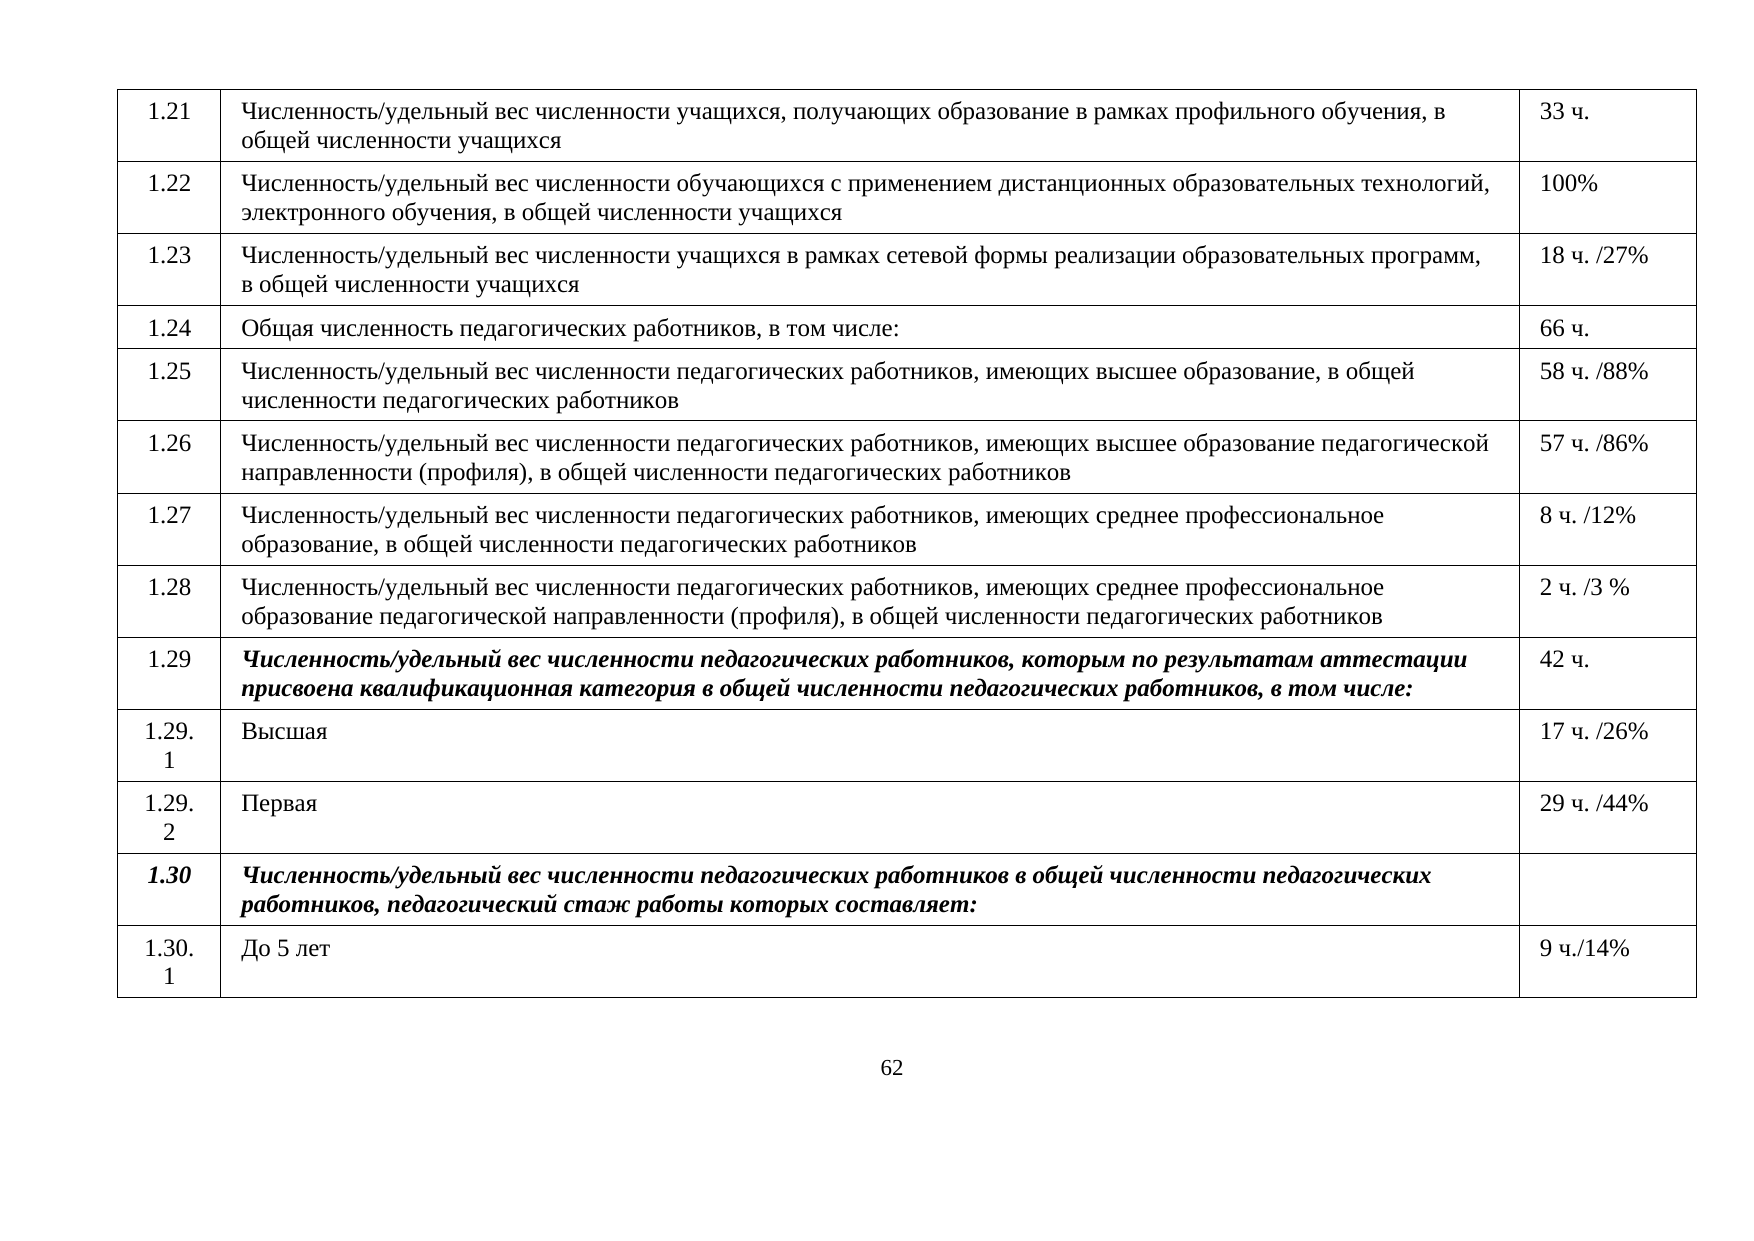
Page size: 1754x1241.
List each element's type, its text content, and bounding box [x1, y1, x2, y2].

table_cell Численность/удельный вес численности учащихся в рамках сетевой формы реализации образовательных программ, в общей численности учащихся [221, 234, 1519, 305]
table_cell Численность/удельный вес численности обучающихся с применением дистанционных образовательных технологий, электронного обучения, в общей численности учащихся [221, 162, 1519, 233]
table_cell Численность/удельный вес численности педагогических работников, которым по результатам аттестации присвоена квалификационная категория в общей численности педагогических работников, в том числе: [221, 638, 1519, 709]
table_cell 100% [1520, 162, 1696, 233]
table_cell 8 ч. /12% [1520, 494, 1696, 564]
table_cell 1.21 [118, 90, 220, 161]
table_cell Численность/удельный вес численности педагогических работников, имеющих высшее образование педагогической направленности (профиля), в общей численности педагогических работников [221, 421, 1519, 492]
table_cell [1520, 854, 1696, 925]
table_cell Численность/удельный вес численности педагогических работников, имеющих среднее профессиональное образование, в общей численности педагогических работников [221, 494, 1519, 564]
table_cell 1.29 [118, 638, 220, 709]
table_cell 1.28 [118, 566, 220, 637]
table_cell Первая [221, 782, 1519, 853]
table_cell 1.29.1 [118, 710, 220, 781]
table_cell Общая численность педагогических работников, в том числе: [221, 306, 1519, 348]
table_cell Численность/удельный вес численности педагогических работников, имеющих высшее образование, в общей численности педагогических работников [221, 349, 1519, 420]
table_cell 66 ч. [1520, 306, 1696, 348]
table_cell 1.26 [118, 421, 220, 492]
table_cell Численность/удельный вес численности учащихся, получающих образование в рамках профильного обучения, в общей численности учащихся [221, 90, 1519, 161]
table_cell 18 ч. /27% [1520, 234, 1696, 305]
table_cell 1.25 [118, 349, 220, 420]
table_cell 1.29.2 [118, 782, 220, 853]
table_cell 1.27 [118, 494, 220, 564]
table_cell Численность/удельный вес численности педагогических работников, имеющих среднее профессиональное образование педагогической направленности (профиля), в общей численности педагогических работников [221, 566, 1519, 637]
table_cell До 5 лет [221, 926, 1519, 997]
table_cell 1.24 [118, 306, 220, 348]
table_cell 2 ч. /3 % [1520, 566, 1696, 637]
table_cell 42 ч. [1520, 638, 1696, 709]
table_cell Численность/удельный вес численности педагогических работников в общей численности педагогических работников, педагогический стаж работы которых составляет: [221, 854, 1519, 925]
table_cell 9 ч./14% [1520, 926, 1696, 997]
table_cell 17 ч. /26% [1520, 710, 1696, 781]
table_cell 58 ч. /88% [1520, 349, 1696, 420]
table_cell Высшая [221, 710, 1519, 781]
table_cell 57 ч. /86% [1520, 421, 1696, 492]
table_cell 29 ч. /44% [1520, 782, 1696, 853]
table_cell 1.23 [118, 234, 220, 305]
table_cell 1.30.1 [118, 926, 220, 997]
table_cell 33 ч. [1520, 90, 1696, 161]
table_cell 1.30 [118, 854, 220, 925]
table_cell 1.22 [118, 162, 220, 233]
